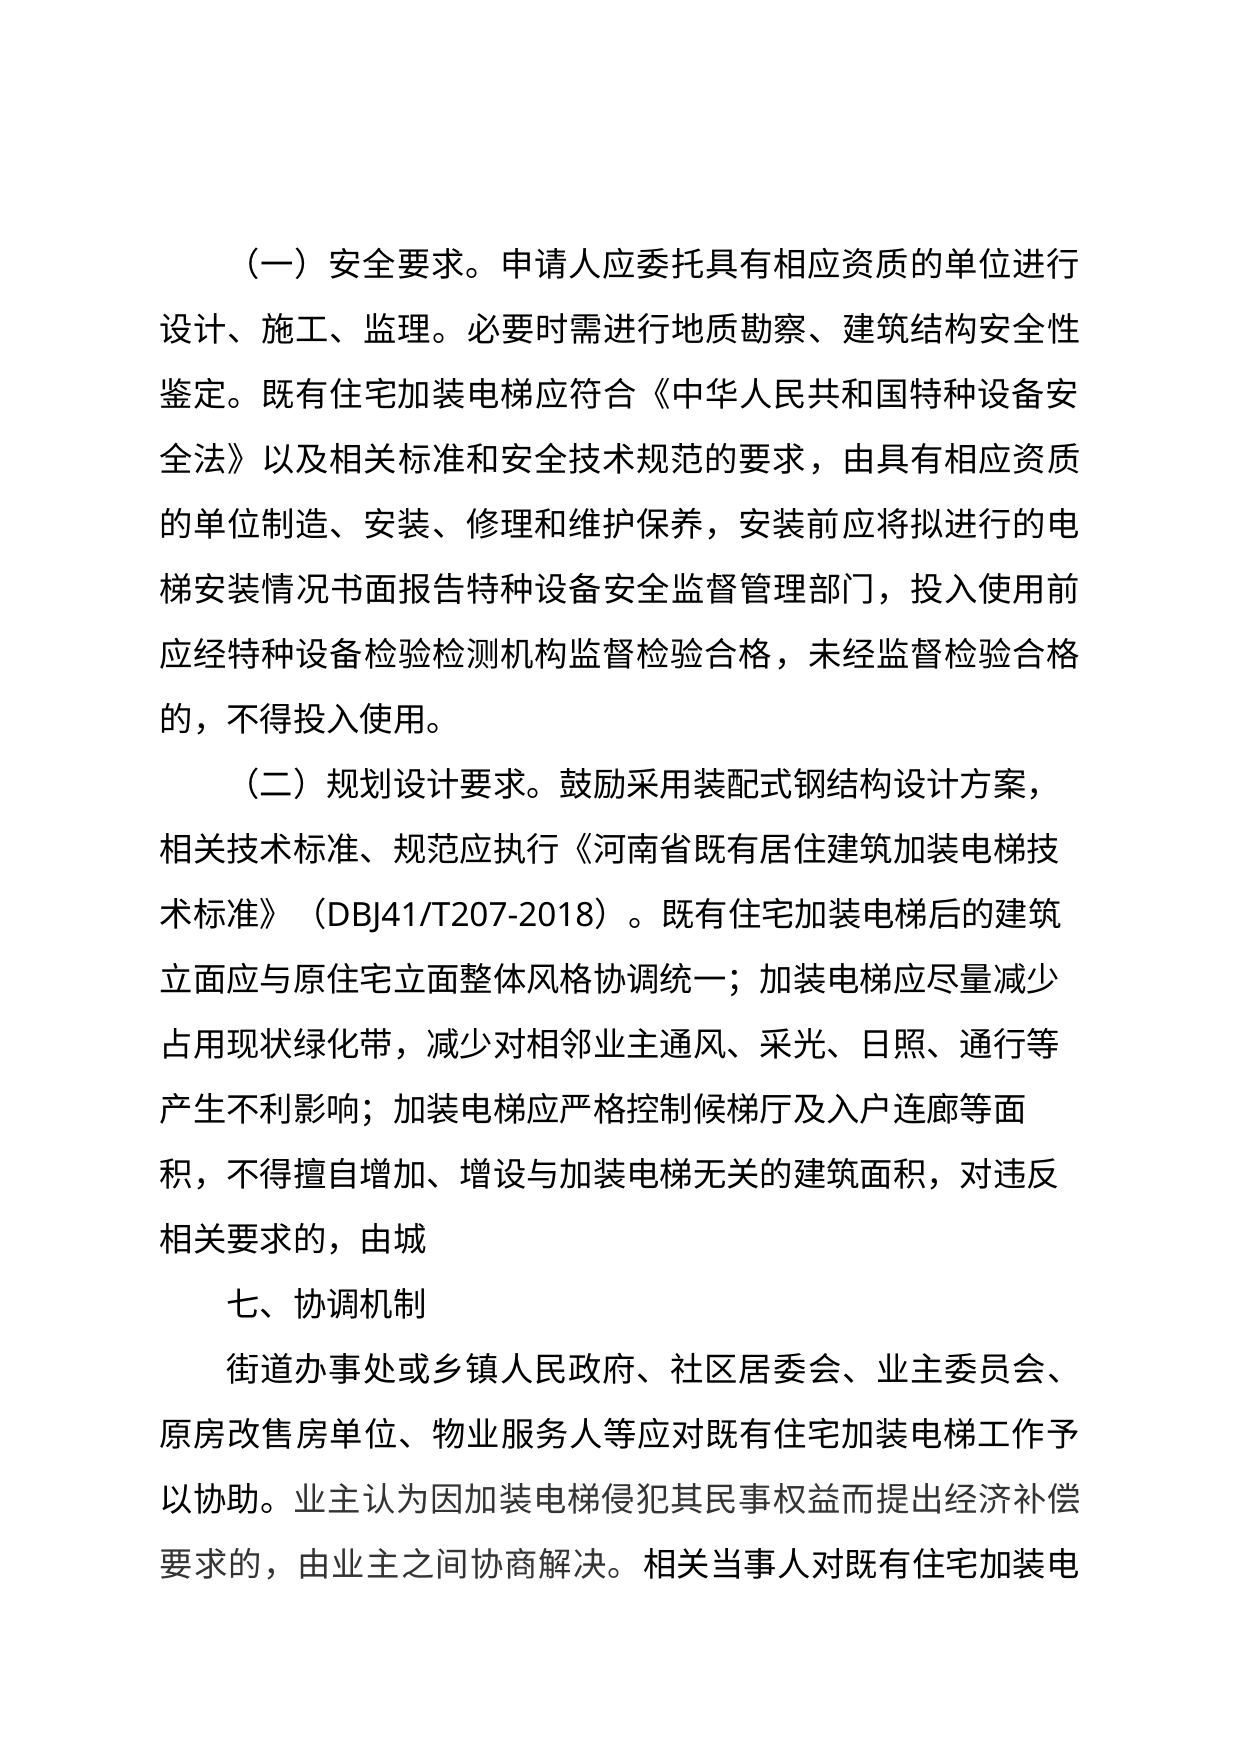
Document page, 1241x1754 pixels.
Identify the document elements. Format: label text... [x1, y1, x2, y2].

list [159, 1335, 1081, 1595]
text （二）规划设计要求。鼓励采用装配式钢结构设计方案，相关技术标准、规范应执行《河南省既有居住建筑加装电梯技术标准》（DBJ41/T207-2018）。既有住宅加装电梯后的建筑立面应与原住宅立面整体风格协调统一；加装电梯应尽量减少占用现状绿化带，减少对相邻业主通风、采光、日照、通行等产生不利影响；加装电梯应严格控制候梯厅及入户连廊等面积，不得擅自增加、增设与加装电梯无关的建筑面积，对违反相关要求的，由城 [159, 750, 1081, 1270]
list 七、协调机制 [159, 1270, 1081, 1335]
text （一）安全要求。申请人应委托具有相应资质的单位进行设计、施工、监理。必要时需进行地质勘察、建筑结构安全性鉴定。既有住宅加装电梯应符合《中华人民共和国特种设备安全法》以及相关标准和安全技术规范的要求，由具有相应资质的单位制造、安装、修理和维护保养，安装前应将拟进行的电梯安装情况书面报告特种设备安全监督管理部门，投入使用前应经特种设备检验检测机构监督检验合格，未经监督检验合格的，不得投入使用。 [159, 230, 1081, 750]
